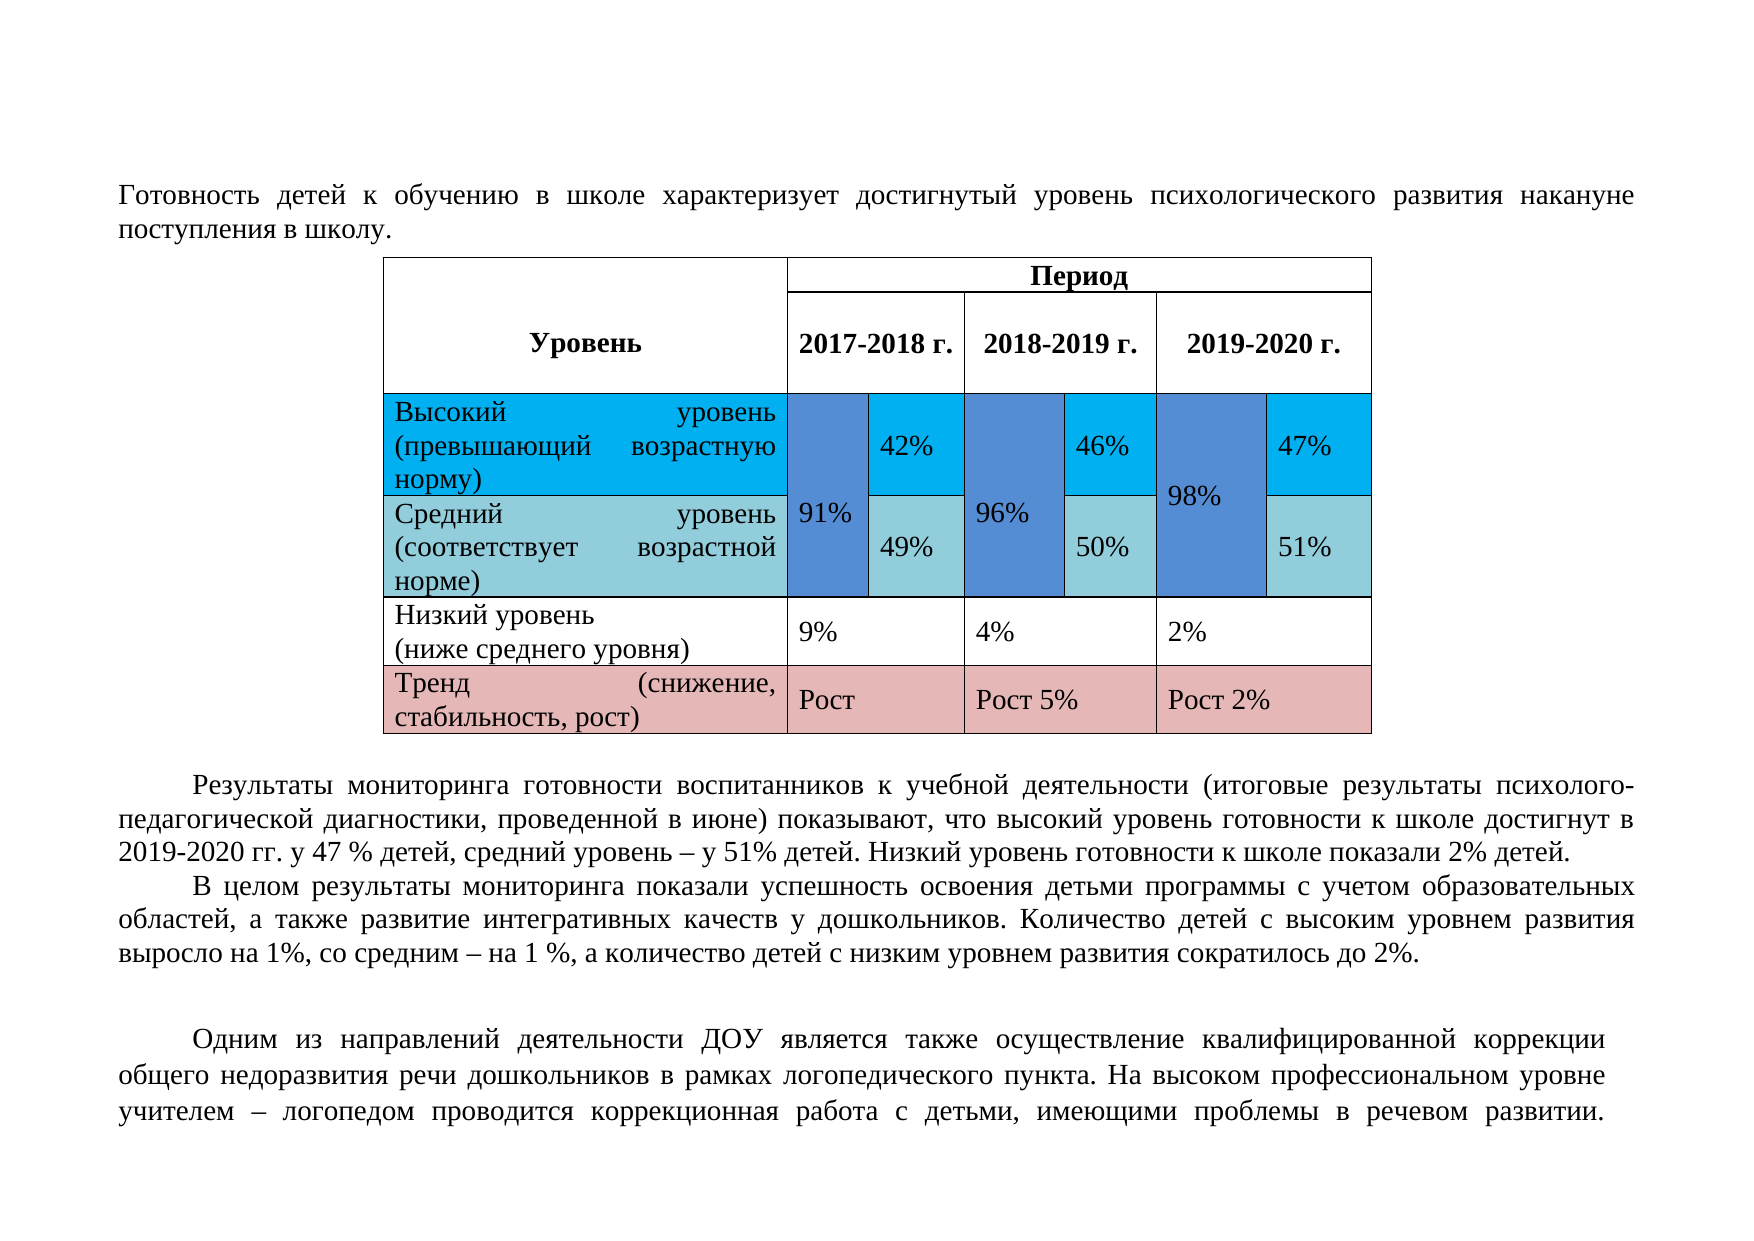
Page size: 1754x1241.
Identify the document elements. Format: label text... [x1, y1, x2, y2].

table_header Период [788, 258, 1371, 291]
table_cell 4% [965, 598, 1156, 664]
table_cell Высокий уровень (превышающий возрастную норму) [384, 394, 787, 495]
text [118, 1021, 1607, 1127]
table_cell 2019-2020 г. [1157, 293, 1371, 393]
table_cell Рост [788, 666, 964, 733]
table_cell 2018-2019 г. [965, 293, 1156, 393]
table_cell 2% [1157, 598, 1371, 664]
table_cell 91% [788, 394, 868, 596]
table_cell 49% [869, 496, 964, 596]
table_cell Тренд (снижение, стабильность, рост) [384, 666, 787, 733]
table_cell 9% [788, 598, 964, 664]
table_cell Средний уровень (соответствует возрастной норме) [384, 496, 787, 596]
table_cell 47% [1267, 394, 1371, 495]
table_header Уровень [384, 258, 787, 393]
text Готовность детей к обучению в школе характеризует достигнутый уровень психологического развития накануне поступления в школу. [118, 177, 1636, 244]
table_cell 2017-2018 г. [788, 293, 964, 393]
table_cell Рост 5% [965, 666, 1156, 733]
table_cell Низкий уровень (ниже среднего уровня) [384, 598, 787, 664]
table_cell 42% [869, 394, 964, 495]
table_cell 50% [1065, 496, 1156, 596]
text В целом результаты мониторинга показали успешность освоения детьми программы с учетом образовательных областей, а также развитие интегративных качеств у дошкольников. Количество детей с высоким уровнем развития выросло на 1%, со средним – на 1 %, а количество детей с низким уровнем развития сократилось до 2%. [118, 868, 1636, 968]
table_cell 51% [1267, 496, 1371, 596]
table_cell Рост 2% [1157, 666, 1371, 733]
text Результаты мониторинга готовности воспитанников к учебной деятельности (итоговые результаты психолого-педагогической диагностики, проведенной в июне) показывают, что высокий уровень готовности к школе достигнут в 2019-2020 гг. у 47 % детей, средний уровень – у 51% детей. Низкий уровень готовности к школе показали 2% детей. [118, 767, 1636, 868]
table_cell 98% [1157, 394, 1266, 596]
table_cell 46% [1065, 394, 1156, 495]
table_cell 96% [965, 394, 1064, 596]
